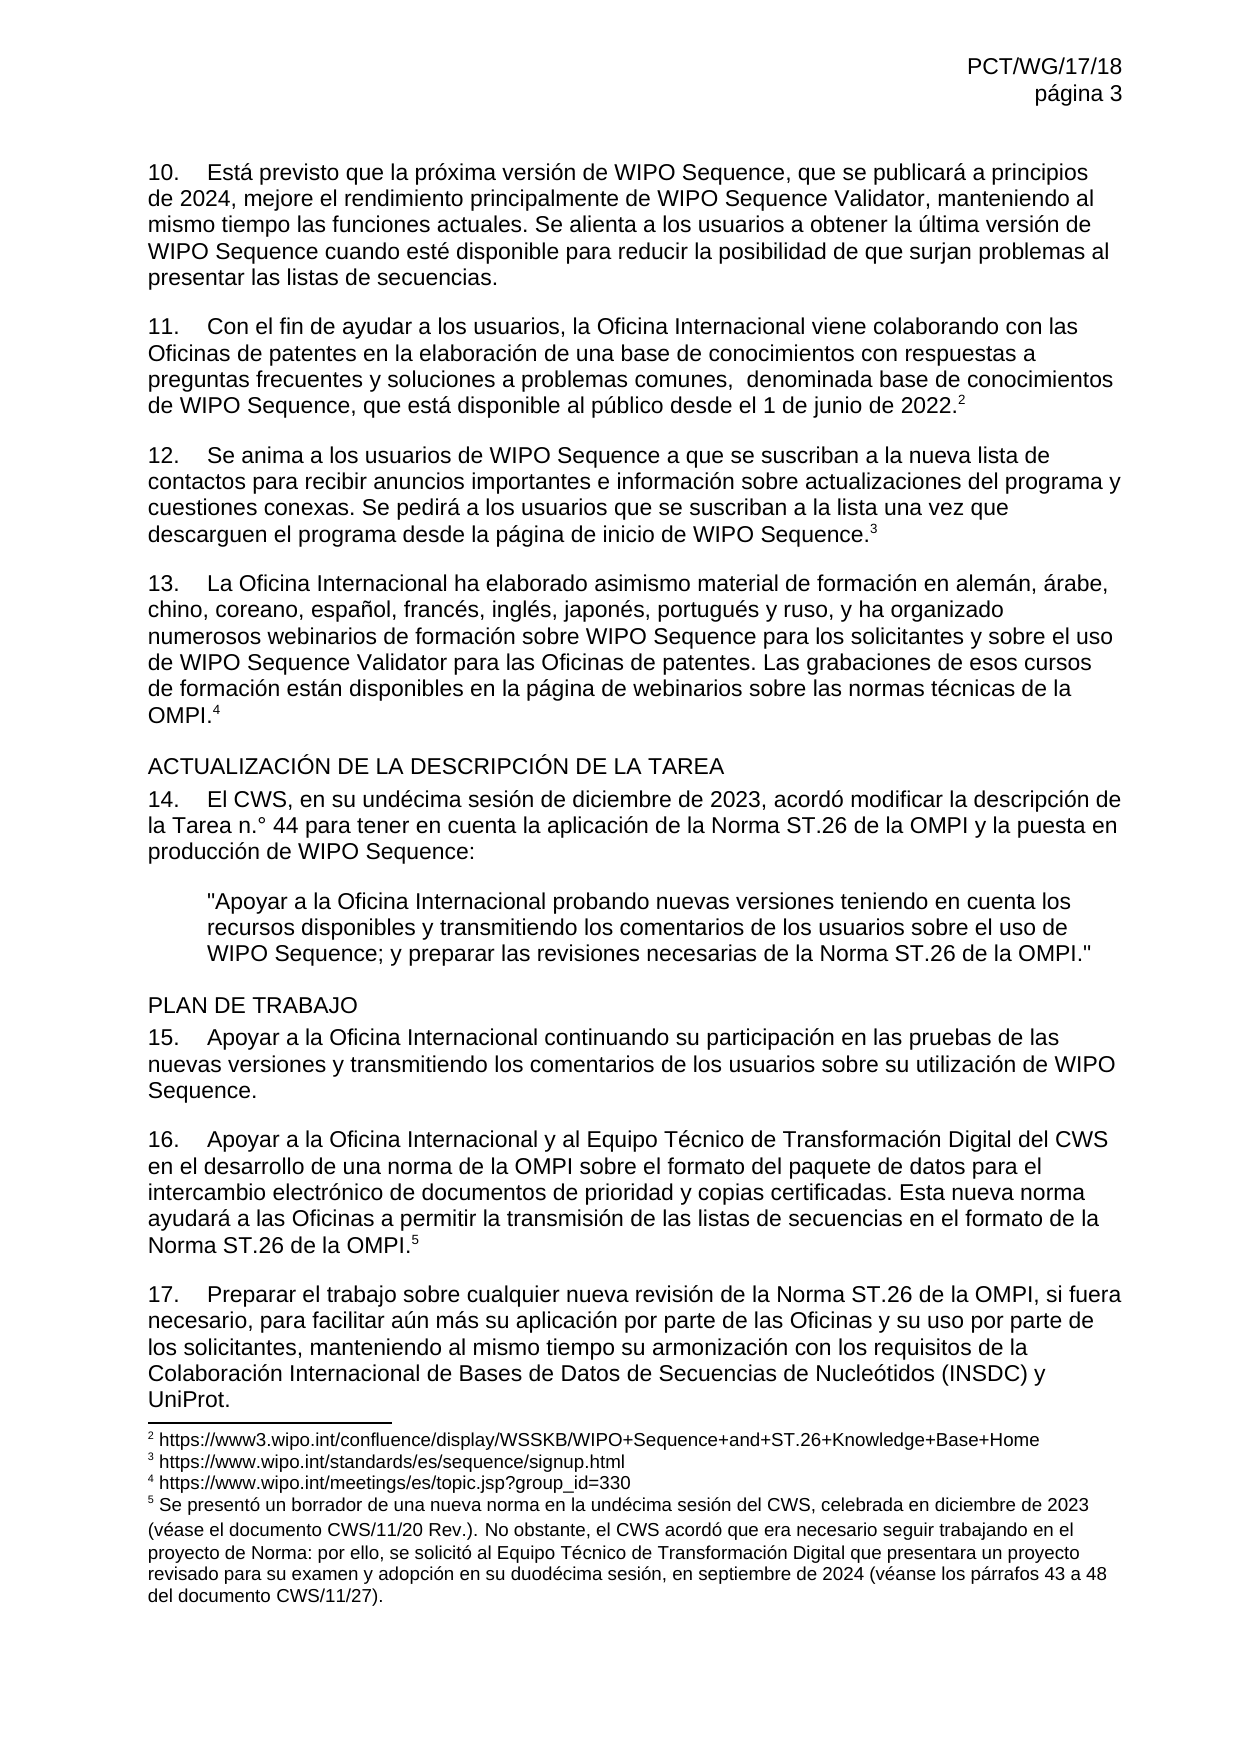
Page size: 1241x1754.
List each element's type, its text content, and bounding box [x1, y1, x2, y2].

subtitle Actualización de la descripción de la tarea [148, 753, 1122, 779]
list "Apoyar a la Oficina Internacional probando nuevas versiones teniendo en cuenta los recursos disponibles y transmitiendo los comentarios de los usuarios sobre el uso de WIPO Sequence; y preparar las revisiones necesarias de la Norma ST.26 de la OMPI." [207, 888, 1122, 967]
text Se anima a los usuarios de WIPO Sequence a que se suscriban a la nueva lista de contactos para recibir anuncios importantes e información sobre actualizaciones del programa y cuestiones conexas. Se pedirá a los usuarios que se suscriban a la lista una vez que descarguen el programa desde la página de inicio de WIPO Sequence. [148, 442, 1122, 547]
subtitle Plan de trabajo [148, 992, 1122, 1018]
text Preparar el trabajo sobre cualquier nueva revisión de la Norma ST.26 de la OMPI, si fuera necesario, para facilitar aún más su aplicación por parte de las Oficinas y su uso por parte de los solicitantes, manteniendo al mismo tiempo su armonización con los requisitos de la Colaboración Internacional de Bases de Datos de Secuencias de Nucleótidos (INSDC) y UniProt. [148, 1281, 1122, 1413]
text Apoyar a la Oficina Internacional y al Equipo Técnico de Transformación Digital del CWS en el desarrollo de una norma de la OMPI sobre el formato del paquete de datos para el intercambio electrónico de documentos de prioridad y copias certificadas. Esta nueva norma ayudará a las Oficinas a permitir la transmisión de las listas de secuencias en el formato de la Norma ST.26 de la OMPI. [148, 1126, 1122, 1258]
text Está previsto que la próxima versión de WIPO Sequence, que se publicará a principios de 2024, mejore el rendimiento principalmente de WIPO Sequence Validator, manteniendo al mismo tiempo las funciones actuales. Se alienta a los usuarios a obtener la última versión de WIPO Sequence cuando esté disponible para reducir la posibilidad de que surjan problemas al presentar las listas de secuencias. [148, 158, 1122, 290]
text La Oficina Internacional ha elaborado asimismo material de formación en alemán, árabe, chino, coreano, español, francés, inglés, japonés, portugués y ruso, y ha organizado numerosos webinarios de formación sobre WIPO Sequence para los solicitantes y sobre el uso de WIPO Sequence Validator para las Oficinas de patentes. Las grabaciones de esos cursos de formación están disponibles en la página de webinarios sobre las normas técnicas de la OMPI. [148, 570, 1122, 728]
text Apoyar a la Oficina Internacional continuando su participación en las pruebas de las nuevas versiones y transmitiendo los comentarios de los usuarios sobre su utilización de WIPO Sequence. [148, 1024, 1122, 1103]
text El CWS, en su undécima sesión de diciembre de 2023, acordó modificar la descripción de la Tarea n.° 44 para tener en cuenta la aplicación de la Norma ST.26 de la OMPI y la puesta en producción de WIPO Sequence: [148, 786, 1122, 865]
text Con el fin de ayudar a los usuarios, la Oficina Internacional viene colaborando con las Oficinas de patentes en la elaboración de una base de conocimientos con respuestas a preguntas frecuentes y soluciones a problemas comunes, denominada base de conocimientos de WIPO Sequence, que está disponible al público desde el 1 de junio de 2022. [148, 313, 1122, 419]
